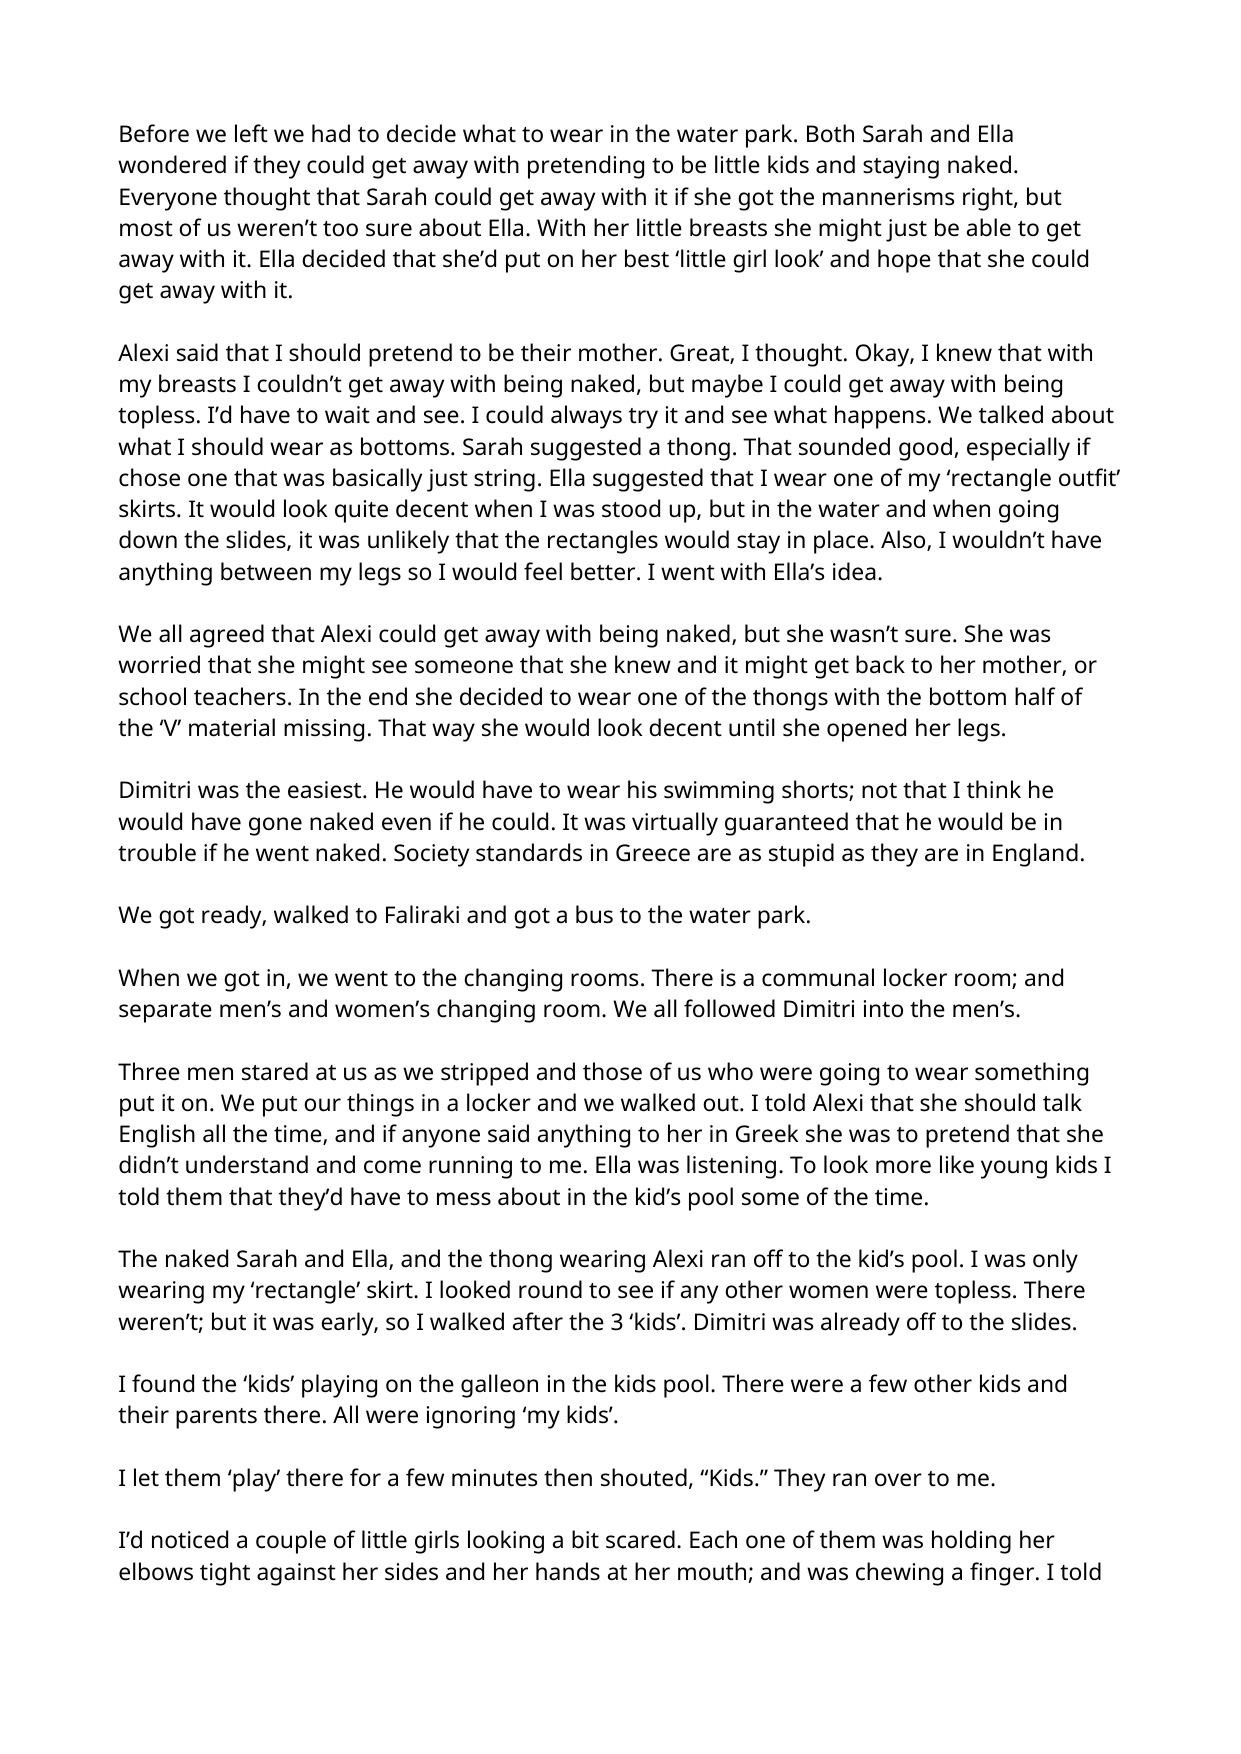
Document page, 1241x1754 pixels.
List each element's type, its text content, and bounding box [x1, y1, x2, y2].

text Alexi said that I should pretend to be their mother. Great, I thought. Okay, I knew that with my breasts I couldn’t get away with being naked, but maybe I could get away with being topless. I’d have to wait and see. I could always try it and see what happens. We talked about what I should wear as bottoms. Sarah suggested a thong. That sounded good, especially if chose one that was basically just string. Ella suggested that I wear one of my ‘rectangle outfit’ skirts. It would look quite decent when I was stood up, but in the water and when going down the slides, it was unlikely that the rectangles would stay in place. Also, I wouldn’t have anything between my legs so I would feel better. I went with Ella’s idea. [118, 337, 1122, 587]
text Dimitri was the easiest. He would have to wear his swimming shorts; not that I think he would have gone naked even if he could. It was virtually guaranteed that he would be in trouble if he went naked. Society standards in Greece are as stupid as they are in England. [118, 774, 1122, 868]
text We all agreed that Alexi could get away with being naked, but she wasn’t sure. She was worried that she might see someone that she knew and it might get back to her mother, or school teachers. In the end she decided to wear one of the thongs with the bottom half of the ‘V’ material missing. That way she would look decent until she opened her legs. [118, 618, 1122, 743]
text The naked Sarah and Ella, and the thong wearing Alexi ran off to the kid’s pool. I was only wearing my ‘rectangle’ skirt. I looked round to see if any other women were topless. There weren’t; but it was early, so I walked after the 3 ‘kids’. Dimitri was already off to the slides. [118, 1243, 1122, 1337]
text When we got in, we went to the changing rooms. There is a communal locker room; and separate men’s and women’s changing room. We all followed Dimitri into the men’s. [118, 962, 1122, 1024]
text I found the ‘kids’ playing on the galleon in the kids pool. There were a few other kids and their parents there. All were ignoring ‘my kids’. [118, 1368, 1122, 1431]
text Before we left we had to decide what to wear in the water park. Both Sarah and Ella wondered if they could get away with pretending to be little kids and staying naked. Everyone thought that Sarah could get away with it if she got the mannerisms right, but most of us weren’t too sure about Ella. With her little breasts she might just be able to get away with it. Ella decided that she’d put on her best ‘little girl look’ and hope that she could get away with it. [118, 118, 1122, 306]
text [118, 1524, 1122, 1587]
text We got ready, walked to Faliraki and got a bus to the water park. [118, 899, 1122, 931]
text Three men stared at us as we stripped and those of us who were going to wear something put it on. We put our things in a locker and we walked out. I told Alexi that she should talk English all the time, and if anyone said anything to her in Greek she was to pretend that she didn’t understand and come running to me. Ella was listening. To look more like young kids I told them that they’d have to mess about in the kid’s pool some of the time. [118, 1056, 1122, 1212]
text I let them ‘play’ there for a few minutes then shouted, “Kids.” They ran over to me. [118, 1462, 1122, 1493]
